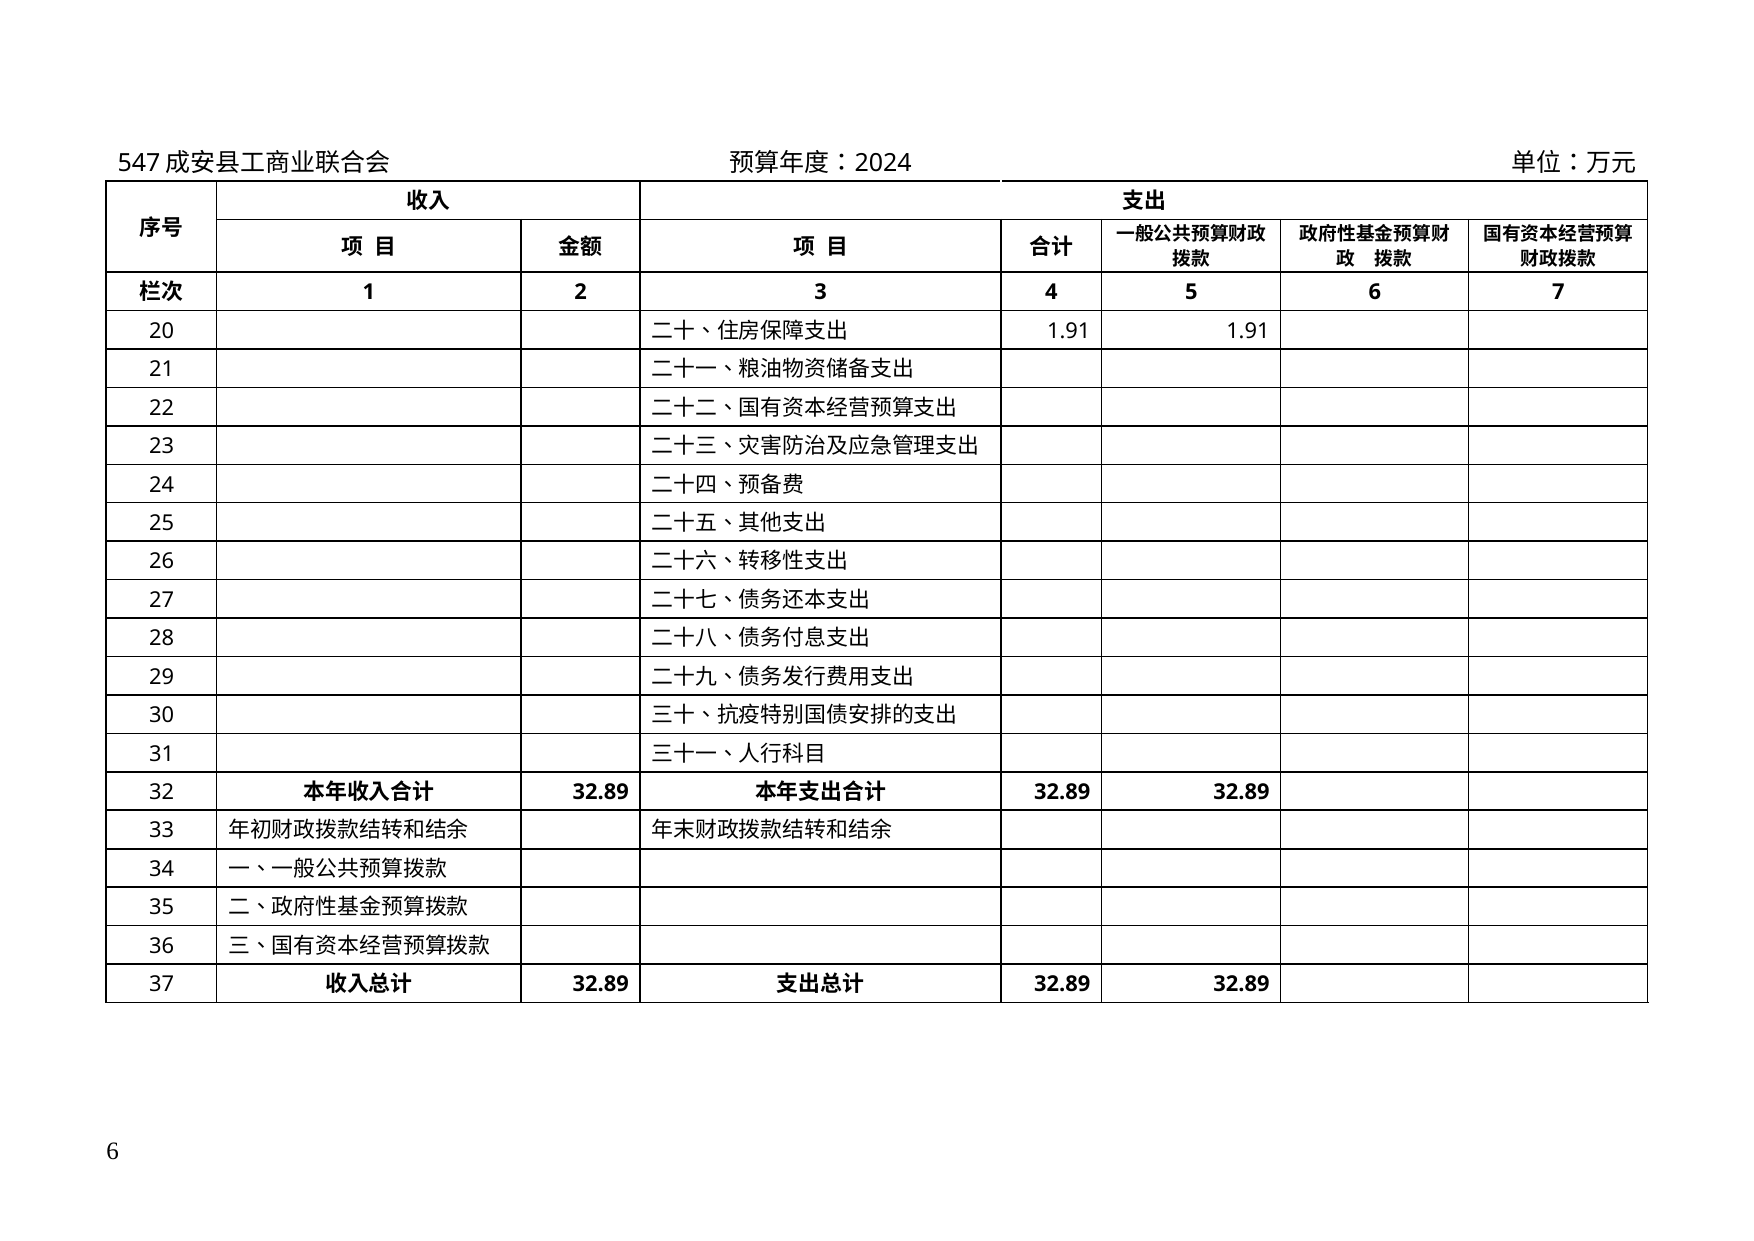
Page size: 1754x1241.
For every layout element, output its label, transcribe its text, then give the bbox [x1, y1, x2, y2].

table_cell [1281, 850, 1468, 886]
table_cell [1281, 465, 1468, 502]
table_cell [1469, 503, 1647, 540]
table_cell 6 [1281, 273, 1468, 310]
table_cell 21 [107, 350, 216, 387]
table_cell [1002, 850, 1101, 886]
table_cell [522, 811, 639, 848]
table_cell [1102, 542, 1280, 579]
table_cell 一般公共预算财政拨款 [1102, 220, 1280, 271]
table_cell 二十一、粮油物资储备支出 [641, 350, 1000, 387]
table_cell [1002, 811, 1101, 848]
table_cell 20 [107, 311, 216, 348]
table_cell 本年收入合计 [217, 773, 520, 809]
table_cell [1102, 696, 1280, 732]
table_cell [1281, 811, 1468, 848]
table_cell 收入总计 [217, 965, 520, 1002]
table_cell [1102, 580, 1280, 617]
table_cell 33 [107, 811, 216, 848]
table_cell [522, 734, 639, 771]
table_cell [1281, 965, 1468, 1002]
table_cell [522, 311, 639, 348]
table_cell 二十四、预备费 [641, 465, 1000, 502]
table_cell 4 [1002, 273, 1101, 310]
table_cell 年初财政拨款结转和结余 [217, 811, 520, 848]
table_cell [1469, 811, 1647, 848]
table_cell [1469, 696, 1647, 732]
table_cell 国有资本经营预算财政拨款 [1469, 220, 1647, 271]
table_cell [1102, 734, 1280, 771]
table_cell 34 [107, 850, 216, 886]
table_cell [522, 619, 639, 656]
table_cell 二、政府性基金预算拨款 [217, 888, 520, 925]
table_cell 栏次 [107, 273, 216, 310]
table_cell 年末财政拨款结转和结余 [641, 811, 1000, 848]
table_cell 二十、住房保障支出 [641, 311, 1000, 348]
table_cell [1102, 657, 1280, 694]
table_cell [1102, 888, 1280, 925]
table_header 预算年度：2024 [641, 143, 1000, 180]
table_cell [1469, 888, 1647, 925]
table_cell 5 [1102, 273, 1280, 310]
table_cell [1469, 850, 1647, 886]
table_cell [1002, 619, 1101, 656]
table_cell [522, 888, 639, 925]
table_cell 32.89 [1002, 965, 1101, 1002]
table_header 547成安县工商业联合会 [107, 143, 639, 180]
table_cell 28 [107, 619, 216, 656]
table_cell 1.91 [1002, 311, 1101, 348]
table_cell 32.89 [1002, 773, 1101, 809]
table_cell [1102, 388, 1280, 425]
table_cell 22 [107, 388, 216, 425]
table_cell 二十五、其他支出 [641, 503, 1000, 540]
table_cell 收入 [217, 182, 639, 219]
table_cell [522, 542, 639, 579]
table_cell [641, 926, 1000, 963]
table_cell [1469, 427, 1647, 463]
table_cell 三十一、人行科目 [641, 734, 1000, 771]
table_cell [1281, 542, 1468, 579]
table_cell [1469, 734, 1647, 771]
table_cell [217, 542, 520, 579]
table_cell 金额 [522, 220, 639, 271]
table_cell [1281, 580, 1468, 617]
table_cell [1002, 580, 1101, 617]
table_cell [1002, 926, 1101, 963]
table_cell [217, 311, 520, 348]
table_cell 29 [107, 657, 216, 694]
table_cell [1102, 811, 1280, 848]
table_cell 32.89 [522, 773, 639, 809]
table_cell 2 [522, 273, 639, 310]
table_cell 支出总计 [641, 965, 1000, 1002]
table_cell 二十七、债务还本支出 [641, 580, 1000, 617]
table_cell [522, 657, 639, 694]
table_cell 二十九、债务发行费用支出 [641, 657, 1000, 694]
table_cell 一、一般公共预算拨款 [217, 850, 520, 886]
table_cell [1469, 580, 1647, 617]
table_cell 30 [107, 696, 216, 732]
table_cell 26 [107, 542, 216, 579]
table_cell 25 [107, 503, 216, 540]
table_cell 二十六、转移性支出 [641, 542, 1000, 579]
table_cell [641, 888, 1000, 925]
table_cell [1102, 926, 1280, 963]
table_cell [641, 850, 1000, 886]
table_cell [522, 580, 639, 617]
table_cell 32 [107, 773, 216, 809]
table_cell [1102, 850, 1280, 886]
table_cell [522, 926, 639, 963]
table_cell 7 [1469, 273, 1647, 310]
table_cell [1002, 388, 1101, 425]
table_cell 23 [107, 427, 216, 463]
table_cell [1102, 503, 1280, 540]
table_cell [1002, 734, 1101, 771]
table_cell [1281, 427, 1468, 463]
table_cell [217, 657, 520, 694]
table_cell [1002, 427, 1101, 463]
table_cell [217, 503, 520, 540]
table_cell [1002, 696, 1101, 732]
table_cell [1469, 773, 1647, 809]
table_cell 支出 [641, 182, 1647, 219]
table_cell [217, 734, 520, 771]
table_cell [1281, 350, 1468, 387]
table_cell [1281, 503, 1468, 540]
table_cell [1002, 465, 1101, 502]
table_cell [1281, 773, 1468, 809]
table_cell 32.89 [522, 965, 639, 1002]
table_cell [1281, 657, 1468, 694]
table_cell [1002, 350, 1101, 387]
table_cell [522, 850, 639, 886]
table_cell [1002, 542, 1101, 579]
table_cell 序号 [107, 182, 216, 271]
table_cell [1469, 542, 1647, 579]
table_cell [1281, 311, 1468, 348]
table_cell 合计 [1002, 220, 1101, 271]
table_cell 二十三、灾害防治及应急管理支出 [641, 427, 1000, 463]
table_cell [217, 350, 520, 387]
table_cell 27 [107, 580, 216, 617]
table_cell [1102, 465, 1280, 502]
table_cell [1469, 926, 1647, 963]
table_cell [1281, 696, 1468, 732]
table_cell [217, 427, 520, 463]
table_cell [217, 619, 520, 656]
table_cell [217, 696, 520, 732]
table_cell [217, 465, 520, 502]
table_cell [1281, 926, 1468, 963]
table_cell [1469, 465, 1647, 502]
table_cell 32.89 [1102, 773, 1280, 809]
table_cell 3 [641, 273, 1000, 310]
table_cell 31 [107, 734, 216, 771]
table_cell [1469, 311, 1647, 348]
table_cell [1469, 657, 1647, 694]
table_cell [1002, 657, 1101, 694]
table_cell [217, 388, 520, 425]
table_cell [522, 350, 639, 387]
table_cell 36 [107, 926, 216, 963]
table_cell 政府性基金预算财政 拨款 [1281, 220, 1468, 271]
table_cell [1469, 388, 1647, 425]
table_cell [1469, 350, 1647, 387]
table_cell 二十八、债务付息支出 [641, 619, 1000, 656]
table_cell 37 [107, 965, 216, 1002]
table_cell 本年支出合计 [641, 773, 1000, 809]
table_cell 项 目 [217, 220, 520, 271]
table_cell [1102, 619, 1280, 656]
table_cell [1102, 350, 1280, 387]
table_cell 三十、抗疫特别国债安排的支出 [641, 696, 1000, 732]
table_cell [1281, 388, 1468, 425]
table_cell [1281, 888, 1468, 925]
table_cell [1281, 619, 1468, 656]
table_header 单位：万元 [1002, 143, 1647, 180]
table_cell [1002, 503, 1101, 540]
table_cell [1469, 619, 1647, 656]
table_cell 24 [107, 465, 216, 502]
table_cell [1469, 965, 1647, 1002]
table_cell 1 [217, 273, 520, 310]
table_cell [1102, 427, 1280, 463]
table_cell [217, 580, 520, 617]
table_cell [522, 427, 639, 463]
table_cell [522, 388, 639, 425]
table_cell [1281, 734, 1468, 771]
table_cell [1002, 888, 1101, 925]
table_cell [522, 465, 639, 502]
table_cell [522, 696, 639, 732]
table_cell [522, 503, 639, 540]
table_cell 32.89 [1102, 965, 1280, 1002]
table_cell 三、国有资本经营预算拨款 [217, 926, 520, 963]
table_cell 二十二、国有资本经营预算支出 [641, 388, 1000, 425]
table_cell 35 [107, 888, 216, 925]
table_cell 1.91 [1102, 311, 1280, 348]
table_cell 项 目 [641, 220, 1000, 271]
